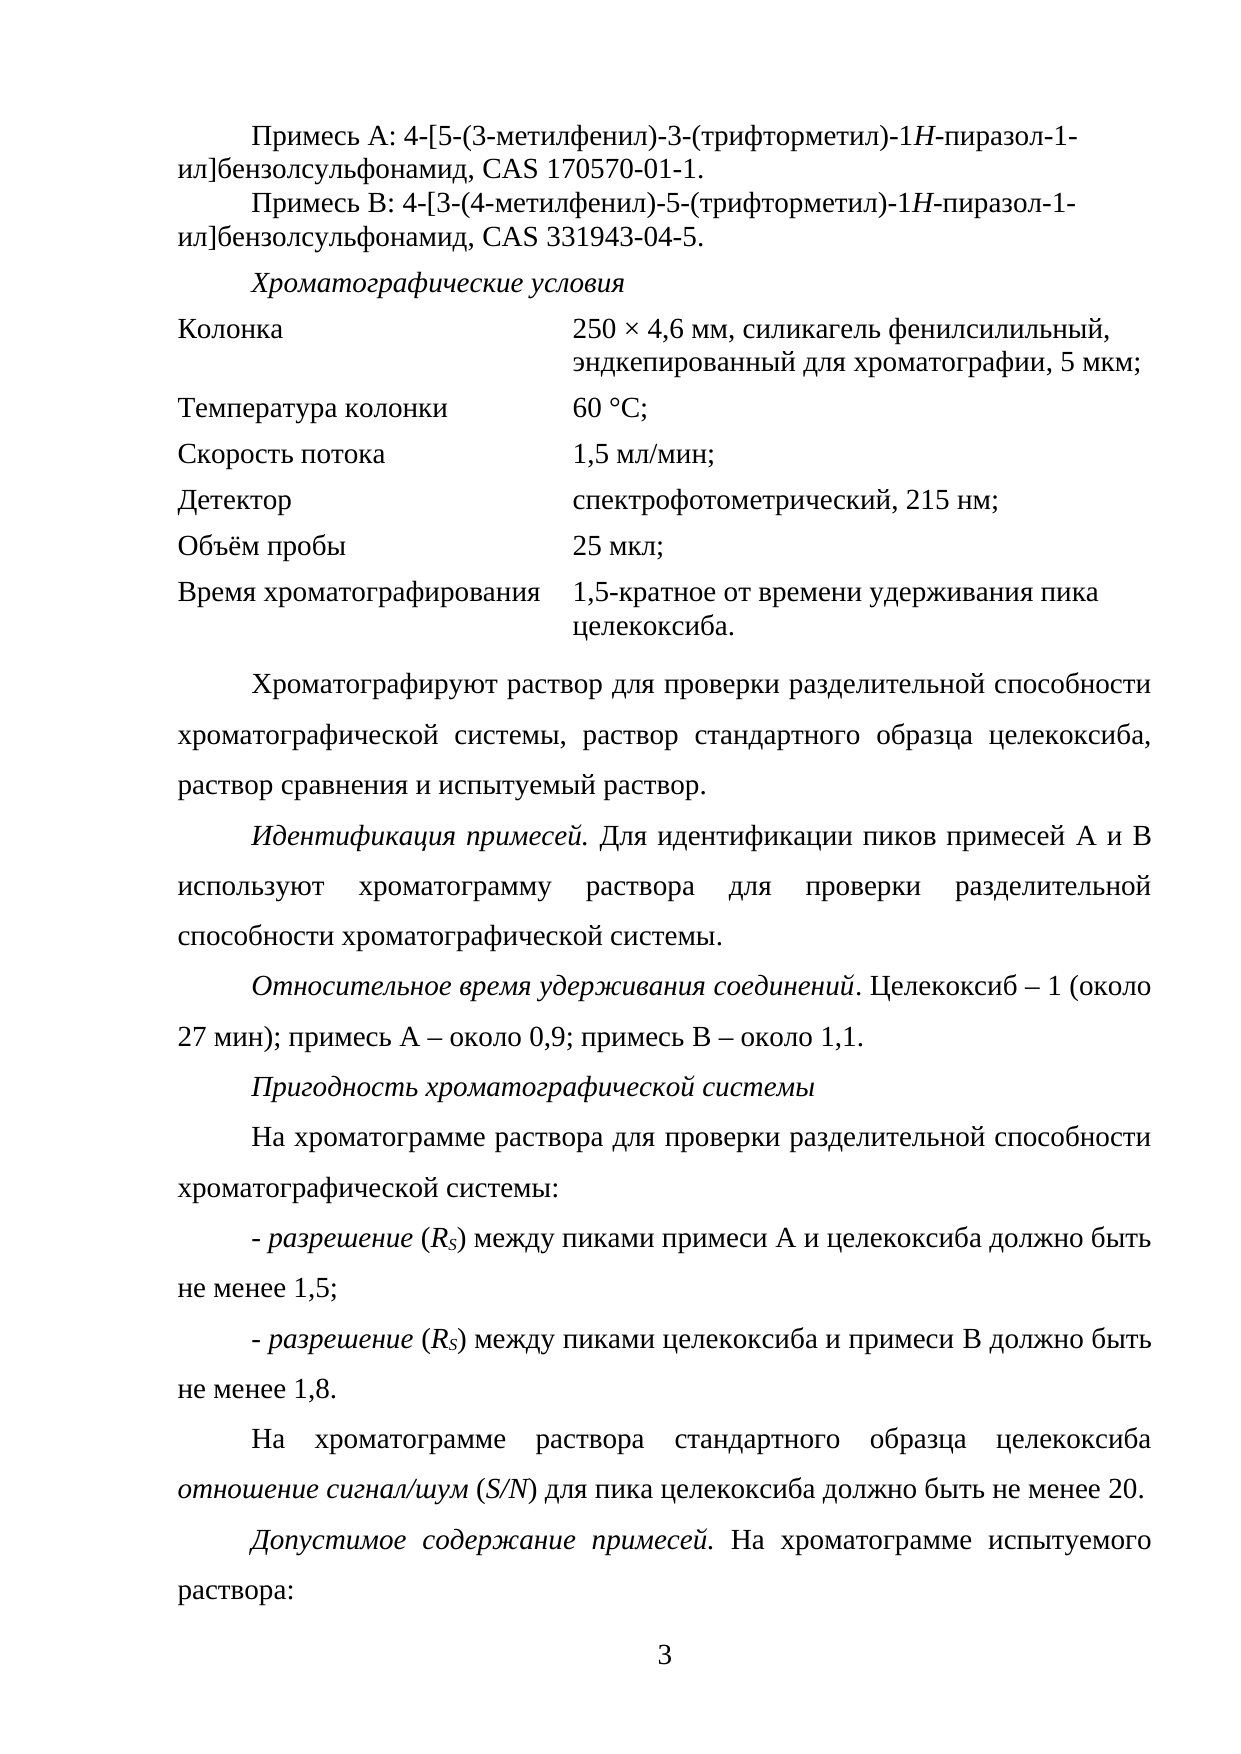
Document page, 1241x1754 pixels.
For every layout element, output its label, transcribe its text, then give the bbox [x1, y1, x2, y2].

table_header 250 × 4,6 мм, силикагель фенилсилильный, эндкепированный для хроматографии, 5 мкм; [561, 311, 1163, 390]
table_cell Объём пробы [166, 529, 561, 574]
table_cell 25 мкл; [561, 529, 1163, 574]
text Примесь B: 4-[3-(4-метилфенил)-5-(трифторметил)-1H-пиразол-1-ил]бензолсульфонамид, CAS 331943-04-5. [177, 185, 1152, 252]
text Хроматографируют раствор для проверки разделительной способности хроматографической системы, раствор стандартного образца целекоксиба, раствор сравнения и испытуемый раствор. [177, 667, 1152, 801]
table_cell Температура колонки [166, 390, 561, 436]
table_cell 1,5 мл/мин; [561, 436, 1163, 482]
text - разрешение (RS) между пиками целекоксиба и примеси B должно быть не менее 1,8. [177, 1321, 1152, 1404]
table_cell спектрофотометрический, 215 нм; [561, 483, 1163, 528]
table_cell 60 °С; [561, 390, 1163, 436]
text Относительное время удерживания соединений. Целекоксиб – 1 (около 27 мин); примесь A – около 0,9; примесь B – около 1,1. [177, 968, 1152, 1052]
table_cell Скорость потока [166, 436, 561, 482]
text Идентификация примесей. Для идентификации пиков примесей A и B используют хроматограмму раствора для проверки разделительной способности хроматографической системы. [177, 818, 1152, 952]
table_cell Детектор [166, 483, 561, 528]
text Допустимое содержание примесей. На хроматограмме испытуемого раствора: [177, 1522, 1152, 1606]
table_header Колонка [166, 311, 561, 390]
text Пригодность хроматографической системы [177, 1069, 1152, 1103]
text Хроматографические условия [177, 265, 1152, 298]
text На хроматограмме раствора для проверки разделительной способности хроматографической системы: [177, 1119, 1152, 1203]
table_cell 1,5-кратное от времени удерживания пика целекоксиба. [561, 575, 1163, 654]
text На хроматограмме раствора стандартного образца целекоксиба отношение сигнал/шум (S/N) для пика целекоксиба должно быть не менее 20. [177, 1421, 1152, 1505]
text - разрешение (RS) между пиками примеси A и целекоксиба должно быть не менее 1,5; [177, 1220, 1152, 1304]
text Примесь A: 4-[5-(3-метилфенил)-3-(трифторметил)-1H-пиразол-1-ил]бензолсульфонамид, CAS 170570-01-1. [177, 118, 1152, 185]
table_cell Время хроматографирования [166, 575, 561, 654]
